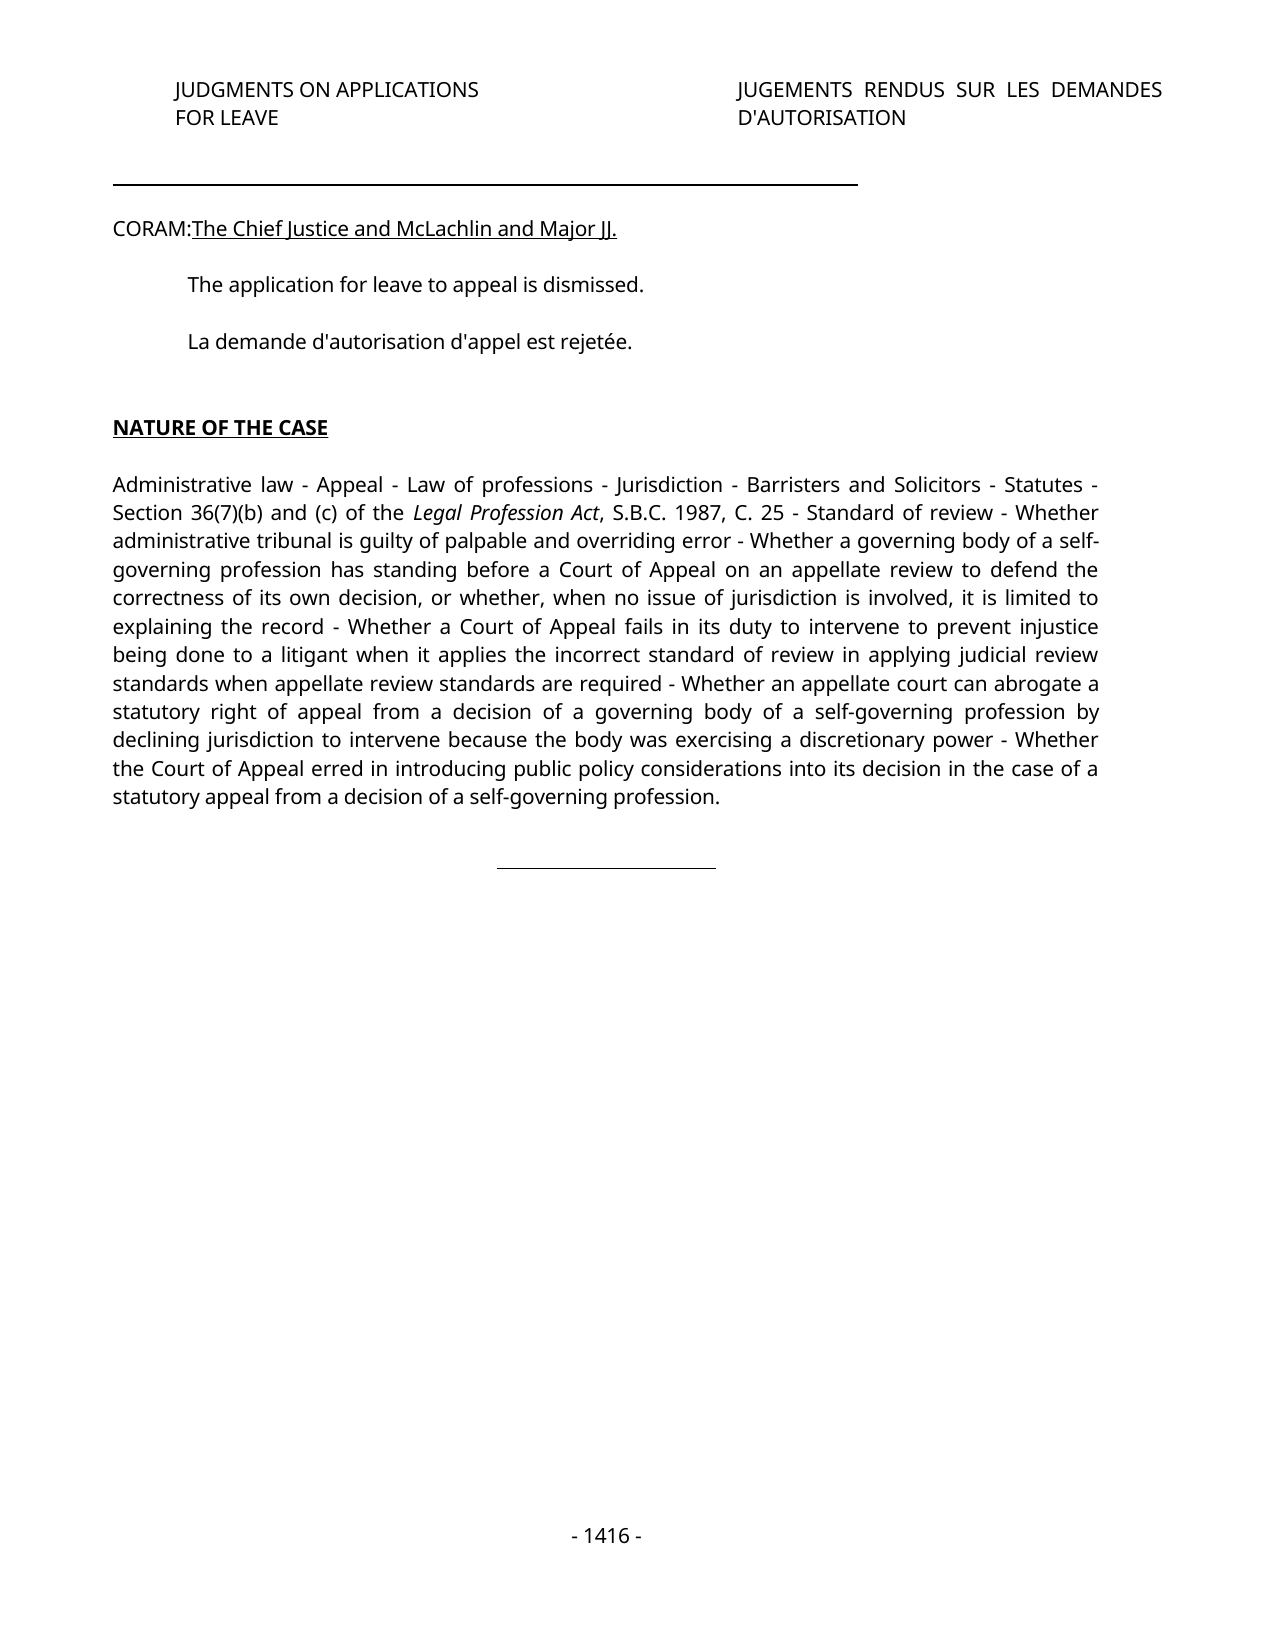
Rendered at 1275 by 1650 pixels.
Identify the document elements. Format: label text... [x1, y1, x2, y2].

text CORAM:The Chief Justice and McLachlin and Major JJ. [112, 214, 1100, 242]
text La demande d'autorisation d'appel est rejetée. [112, 327, 1100, 356]
text The application for leave to appeal is dismissed. [112, 271, 1100, 299]
text NATURE OF THE CASE [112, 413, 1100, 441]
text Administrative law - Appeal - Law of professions - Jurisdiction - Barristers and Solicitors - Statutes - Section 36(7)(b) and (c) of the Legal Profession Act, S.B.C. 1987, C. 25 - Standard of review - Whether administrative tribunal is guilty of palpable and overriding error - Whether a governing body of a self-governing profession has standing before a Court of Appeal on an appellate review to defend the correctness of its own decision, or whether, when no issue of jurisdiction is involved, it is limited to explaining the record - Whether a Court of Appeal fails in its duty to intervene to prevent injustice being done to a litigant when it applies the incorrect standard of review in applying judicial review standards when appellate review standards are required - Whether an appellate court can abrogate a statutory right of appeal from a decision of a governing body of a self-governing profession by declining jurisdiction to intervene because the body was exercising a discretionary power - Whether the Court of Appeal erred in introducing public policy considerations into its decision in the case of a statutory appeal from a decision of a self-governing profession. [112, 470, 1100, 811]
